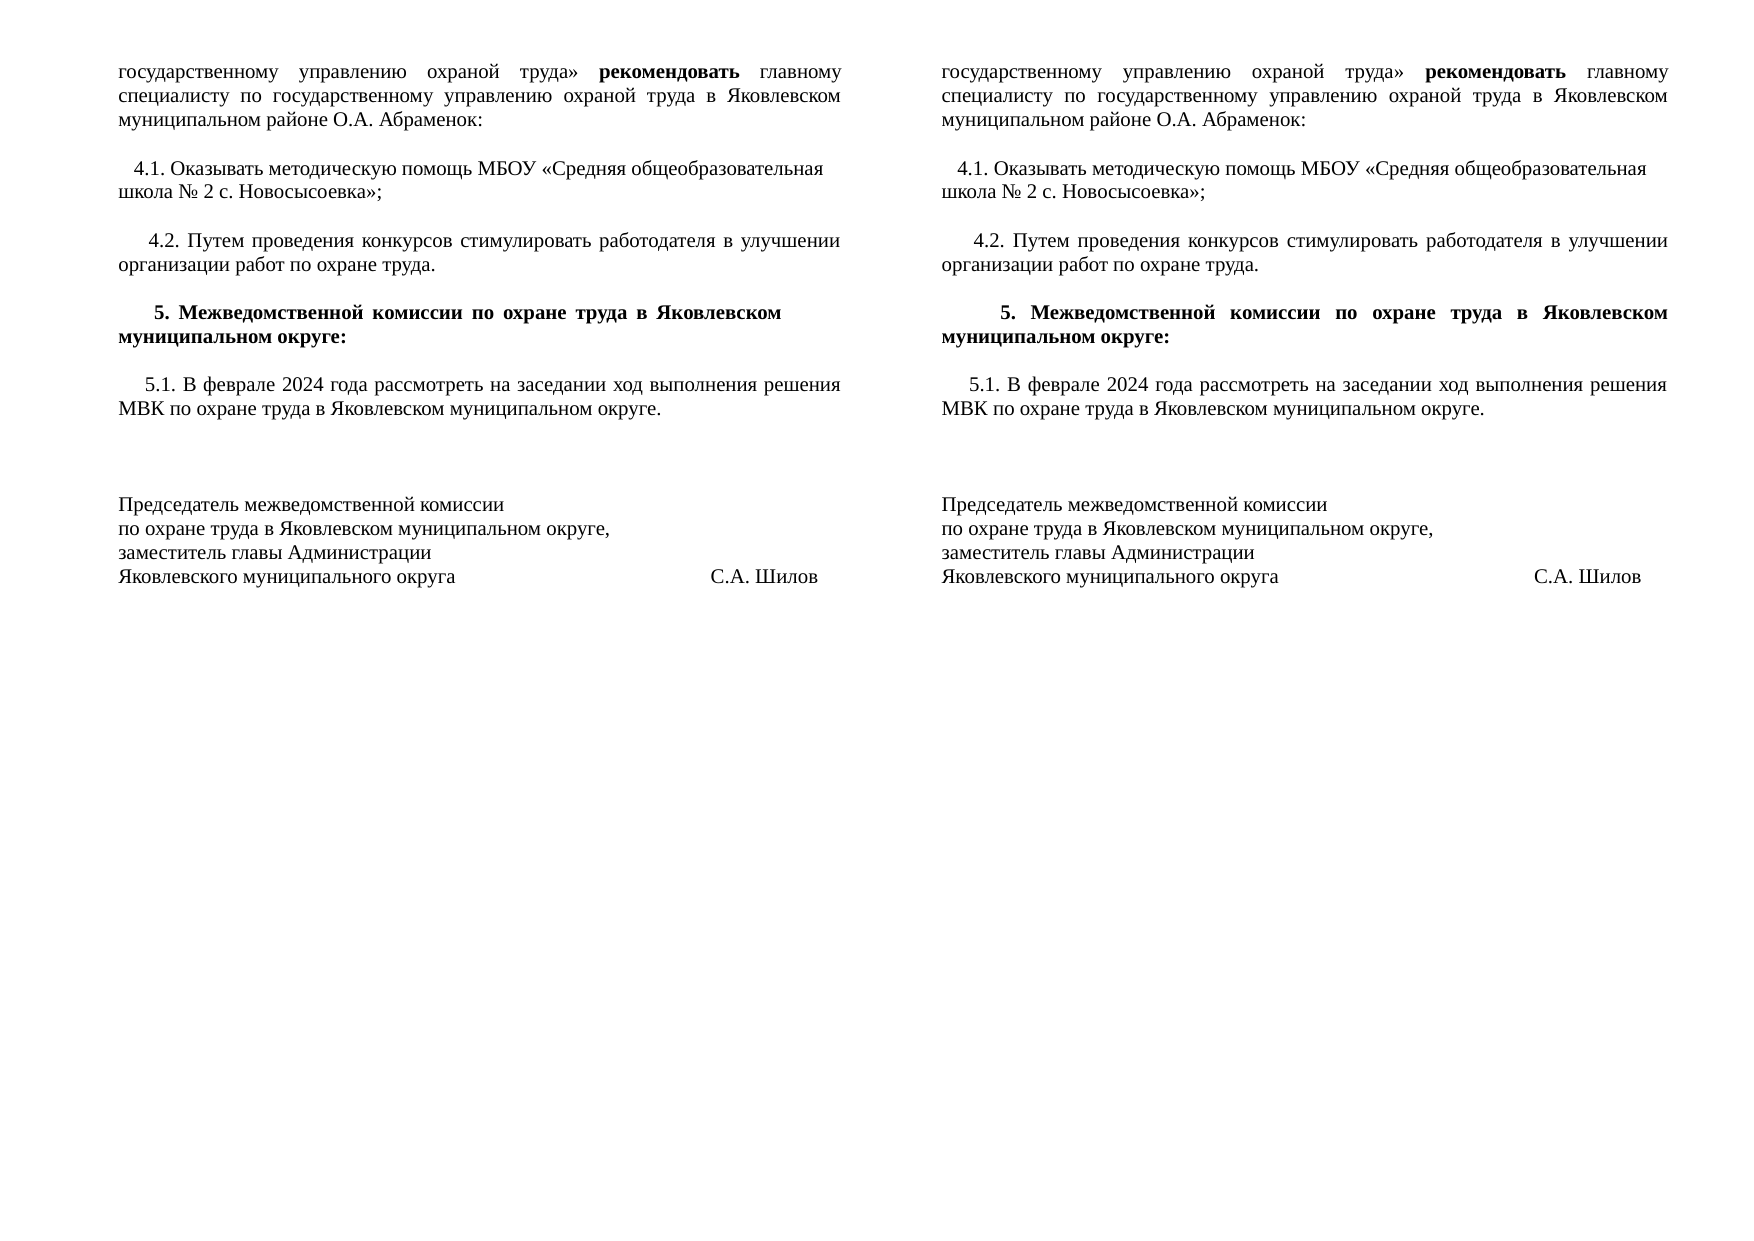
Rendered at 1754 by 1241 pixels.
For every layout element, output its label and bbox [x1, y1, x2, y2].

table_header [930, 59, 1713, 588]
table_header [107, 59, 930, 588]
